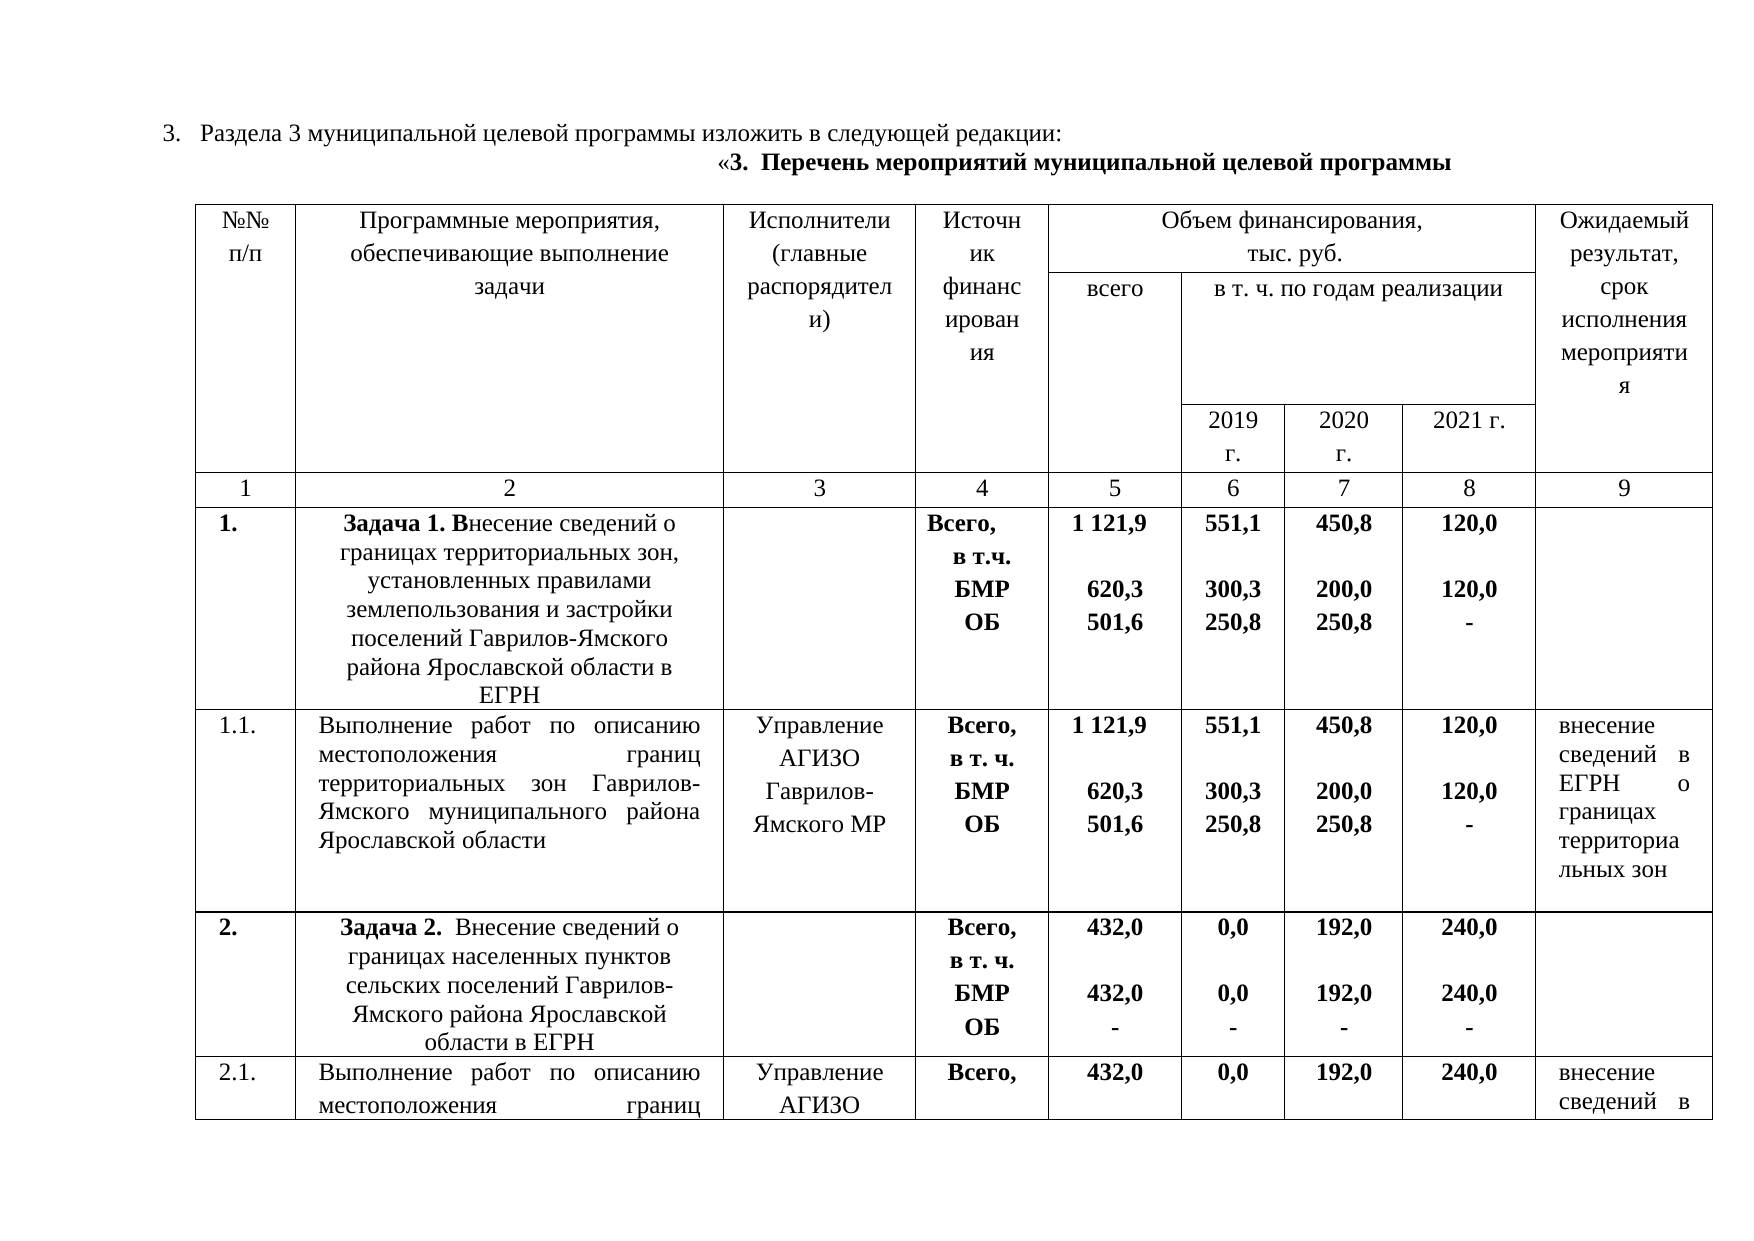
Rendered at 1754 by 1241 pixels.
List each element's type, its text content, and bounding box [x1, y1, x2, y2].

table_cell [1536, 1057, 1712, 1119]
table_cell 450,8 200,0 250,8 [1285, 508, 1402, 709]
table_cell 1. [196, 508, 295, 709]
table_cell Задача 1. Внесение сведений о границах территориальных зон, установленных правилами землепользования и застройки поселений Гаврилов-Ямского района Ярославской области в ЕГРН [296, 508, 723, 709]
table_cell 1 [196, 473, 295, 507]
table_cell 192,0 192,0 - [1285, 913, 1402, 1056]
table_cell 2. [196, 913, 295, 1056]
table_cell 120,0 120,0 - [1403, 508, 1535, 709]
table_header Исполнители (главные распорядители) [724, 205, 915, 472]
table_cell 1 121,9 620,3 501,6 [1049, 508, 1181, 709]
table_cell Задача 2. Внесение сведений о границах населенных пунктов сельских поселений Гаврилов-Ямского района Ярославской области в ЕГРН [296, 913, 723, 1056]
text «3. Перечень мероприятий муниципальной целевой программы [474, 147, 1695, 176]
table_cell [724, 1057, 915, 1119]
table_cell 192,0 192,0 - [1285, 1057, 1402, 1119]
table_cell в т. ч. по годам реализации [1182, 273, 1535, 404]
table_cell 120,0 120,0 - [1403, 710, 1535, 911]
table_cell Всего, в т. ч. БМР ОБ [916, 913, 1048, 1056]
table_header Ожидаемый результат, срок исполнения мероприятия [1536, 205, 1712, 404]
table_cell всего [1049, 273, 1181, 472]
table_cell 5 [1049, 473, 1181, 507]
table_cell 1 121,9 620,3 501,6 [1049, 710, 1181, 911]
table_cell 8 [1403, 473, 1535, 507]
table_cell Управление АГИЗО Гаврилов-Ямского МР [724, 710, 915, 911]
table_cell 2020 г. [1285, 405, 1402, 472]
table_cell [1536, 508, 1712, 709]
table_cell 240,0 240,0 - [1403, 1057, 1535, 1119]
table_cell 1.1. [196, 710, 295, 911]
table_cell Всего, в т. ч. БМР ОБ [916, 710, 1048, 911]
table_cell Выполнение работ по описанию местоположения границ территориальных зон Гаврилов-Ямского муниципального района Ярославской области [296, 710, 723, 911]
table_cell 6 [1182, 473, 1284, 507]
table_cell [724, 508, 915, 709]
table_cell 240,0 240,0 - [1403, 913, 1535, 1056]
table_cell [1536, 404, 1712, 472]
table_cell 551,1 300,3 250,8 [1182, 710, 1284, 911]
table_cell 2019 г. [1182, 405, 1284, 472]
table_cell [916, 1057, 1048, 1119]
table_cell 2.1. [196, 1057, 295, 1119]
table_cell 9 [1536, 473, 1712, 507]
table_header Объем финансирования, тыс. руб. [1049, 205, 1535, 272]
table_cell 432,0 432,0 - [1049, 913, 1181, 1056]
table_cell 7 [1285, 473, 1402, 507]
table_cell Всего, в т.ч. БМР ОБ [916, 508, 1048, 709]
table_cell 551,1 300,3 250,8 [1182, 508, 1284, 709]
table_cell 450,8 200,0 250,8 [1285, 710, 1402, 911]
table_cell внесение сведений в ЕГРН о границах территориальных зон [1536, 710, 1712, 911]
table_cell 0,0 0,0 - [1182, 1057, 1284, 1119]
table_cell 4 [916, 473, 1048, 507]
table_cell [1536, 913, 1712, 1056]
table_header №№ п/п [196, 205, 295, 472]
table_cell [724, 913, 915, 1056]
table_header Источник финансирования [916, 205, 1048, 472]
title Раздела 3 муниципальной целевой программы изложить в следующей редакции: [162, 118, 1695, 147]
table_cell 3 [724, 473, 915, 507]
table_cell 2 [296, 473, 723, 507]
table_cell 2021 г. [1403, 405, 1535, 472]
table_header Программные мероприятия, обеспечивающие выполнение задачи [296, 205, 723, 472]
table_cell 0,0 0,0 - [1182, 913, 1284, 1056]
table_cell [296, 1057, 723, 1119]
table_cell 432,0 432,0 - [1049, 1057, 1181, 1119]
